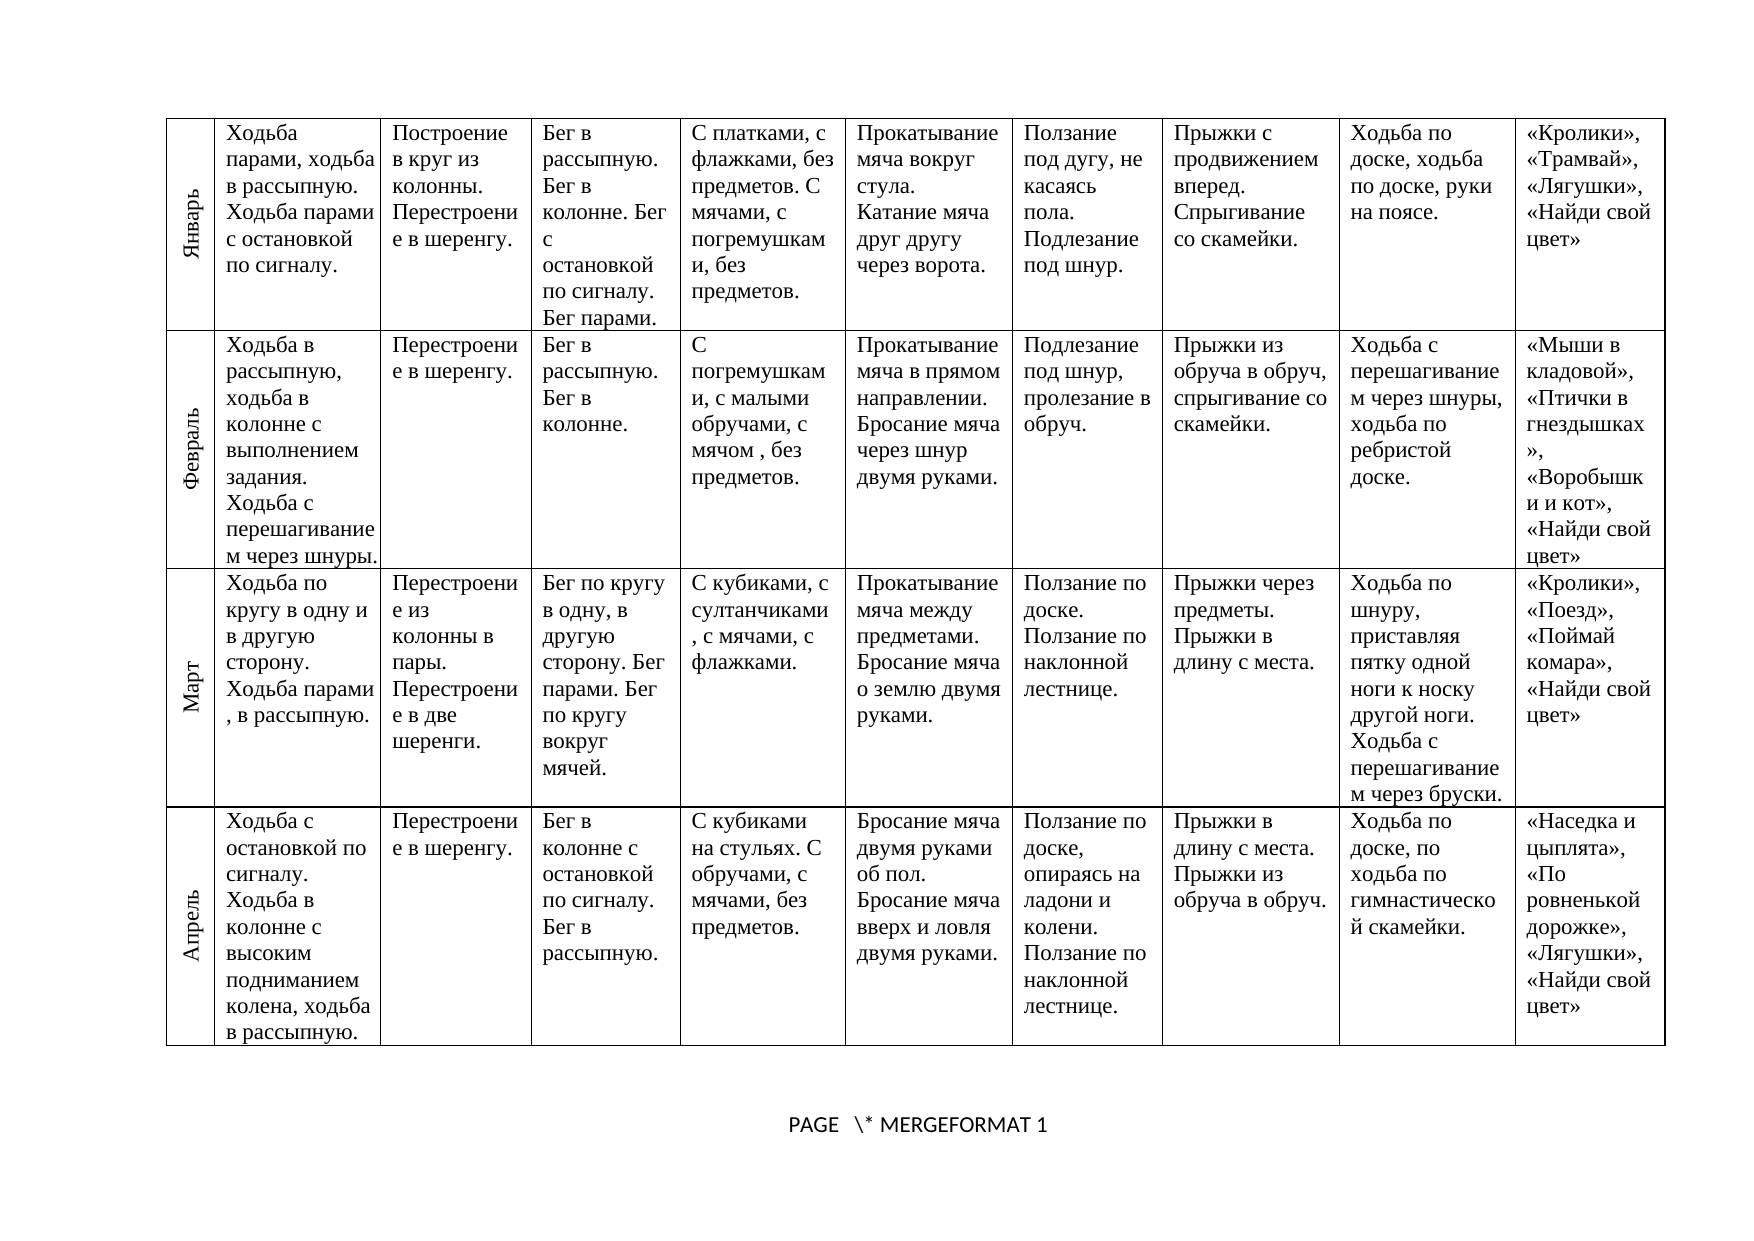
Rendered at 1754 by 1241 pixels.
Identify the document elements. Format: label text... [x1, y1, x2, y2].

table_cell Бег в рассыпную. Бег в колонне. Бег с остановкой по сигналу. Бег парами. [532, 119, 680, 330]
table_cell Ходьба по доске, ходьба по доске, руки на поясе. [1340, 119, 1515, 330]
table_cell С платками, с флажками, без предметов. С мячами, с погремушками, без предметов. [681, 119, 845, 330]
table_cell «Наседка и цыплята», «По ровненькой дорожке», «Лягушки», «Найди свой цвет» [1516, 808, 1664, 1045]
table_cell Прокатывание мяча между предметами. Бросание мяча о землю двумя руками. [846, 569, 1012, 806]
table_cell «Кролики», «Трамвай», «Лягушки», «Найди свой цвет» [1516, 119, 1664, 330]
table_cell Ползание по доске. Ползание по наклонной лестнице. [1013, 569, 1162, 806]
table_cell Бег по кругу в одну, в другую сторону. Бег парами. Бег по кругу вокруг мячей. [532, 569, 680, 806]
table_cell Апрель [167, 808, 214, 1045]
table_cell Перестроение в шеренгу. [381, 331, 531, 568]
table_cell Прокатывание мяча вокруг стула. Катание мяча друг другу через ворота. [846, 119, 1012, 330]
table_cell Прыжки из обруча в обруч, спрыгивание со скамейки. [1163, 331, 1339, 568]
table_cell «Мыши в кладовой», «Птички в гнездышках», «Воробышки и кот», «Найди свой цвет» [1516, 331, 1664, 568]
table_cell Прокатывание мяча в прямом направлении. Бросание мяча через шнур двумя руками. [846, 331, 1012, 568]
table_cell Февраль [167, 331, 214, 568]
table_cell Ходьба в рассыпную, ходьба в колонне с выполнением задания. Ходьба с перешагиванием через шнуры. [215, 331, 380, 568]
table_cell Подлезание под шнур, пролезание в обруч. [1013, 331, 1162, 568]
table_cell Прыжки с продвижением вперед. Спрыгивание со скамейки. [1163, 119, 1339, 330]
table_cell С кубиками, с султанчиками, с мячами, с флажками. [681, 569, 845, 806]
table_cell Построение в круг из колонны. Перестроение в шеренгу. [381, 119, 531, 330]
table_cell Ходьба с перешагиванием через шнуры, ходьба по ребристой доске. [1340, 331, 1515, 568]
table_cell «Кролики», «Поезд», «Поймай комара», «Найди свой цвет» [1516, 569, 1664, 806]
table_cell Январь [167, 119, 214, 330]
table_cell Ползание по доске, опираясь на ладони и колени. Ползание по наклонной лестнице. [1013, 808, 1162, 1045]
table_cell Ходьба с остановкой по сигналу. Ходьба в колонне с высоким подниманием колена, ходьба в рассыпную. [215, 808, 380, 1045]
table_cell Бросание мяча двумя руками об пол. Бросание мяча вверх и ловля двумя руками. [846, 808, 1012, 1045]
table_cell Ползание под дугу, не касаясь пола. Подлезание под шнур. [1013, 119, 1162, 330]
table_cell Ходьба по шнуру, приставляя пятку одной ноги к носку другой ноги. Ходьба с перешагиванием через бруски. [1340, 569, 1515, 806]
table_cell С кубиками на стульях. С обручами, с мячами, без предметов. [681, 808, 845, 1045]
table_cell Бег в рассыпную. Бег в колонне. [532, 331, 680, 568]
table_cell Март [167, 569, 214, 806]
table_cell Бег в колонне с остановкой по сигналу. Бег в рассыпную. [532, 808, 680, 1045]
table_cell Прыжки через предметы. Прыжки в длину с места. [1163, 569, 1339, 806]
table_cell Ходьба по доске, по ходьба по гимнастической скамейки. [1340, 808, 1515, 1045]
table_cell Перестроение в шеренгу. [381, 808, 531, 1045]
table_cell Ходьба по кругу в одну и в другую сторону. Ходьба парами , в рассыпную. [215, 569, 380, 806]
table_cell С погремушками, с малыми обручами, с мячом , без предметов. [681, 331, 845, 568]
table_cell Прыжки в длину с места. Прыжки из обруча в обруч. [1163, 808, 1339, 1045]
table_cell Перестроение из колонны в пары. Перестроение в две шеренги. [381, 569, 531, 806]
table_cell Ходьба парами, ходьба в рассыпную. Ходьба парами с остановкой по сигналу. [215, 119, 380, 330]
